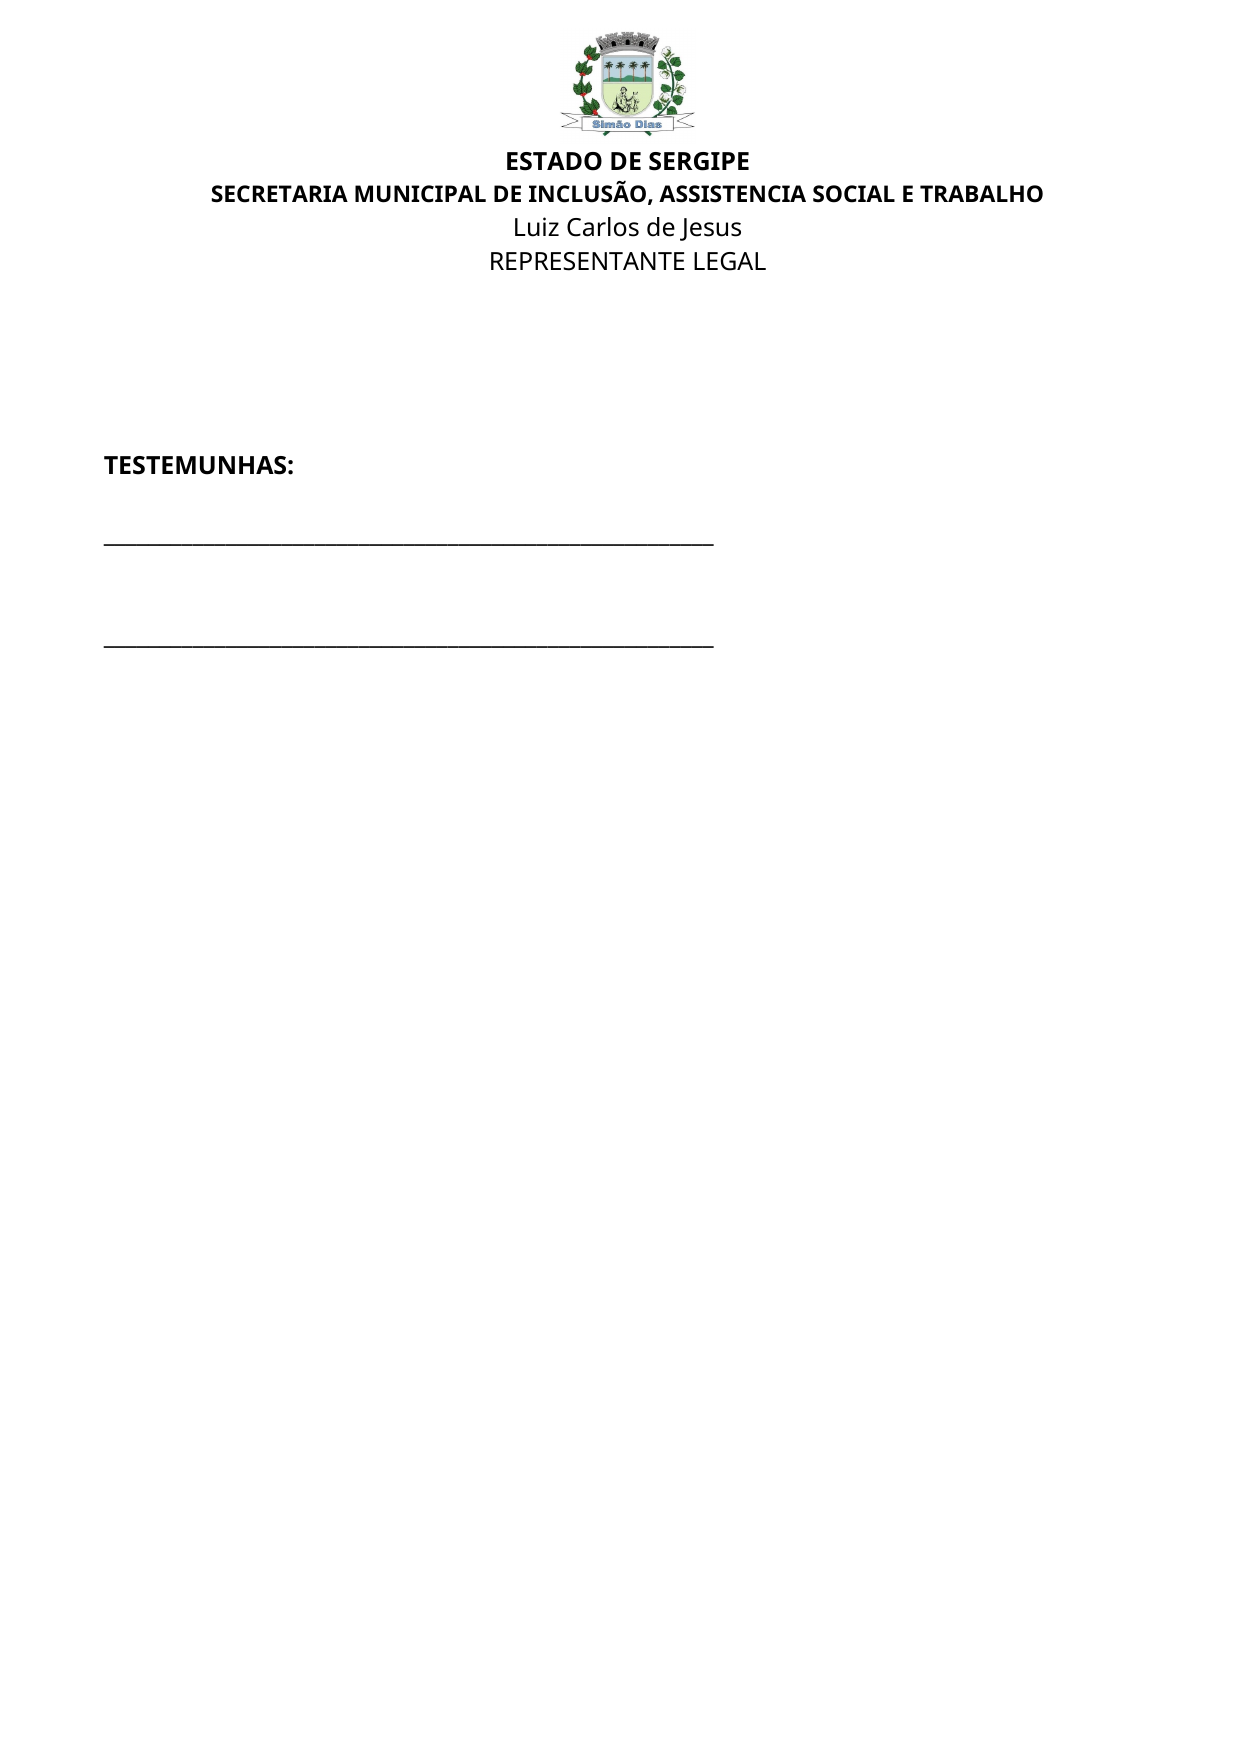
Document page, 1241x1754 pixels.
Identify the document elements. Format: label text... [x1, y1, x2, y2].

text _______________________________________________________ [103, 618, 1152, 652]
text Luiz Carlos de Jesus [103, 209, 1152, 243]
text TESTEMUNHAS: [103, 448, 1152, 482]
picture [559, 28, 696, 144]
text _______________________________________________________ [103, 516, 1152, 550]
text REPRESENTANTE LEGAL [103, 243, 1152, 277]
